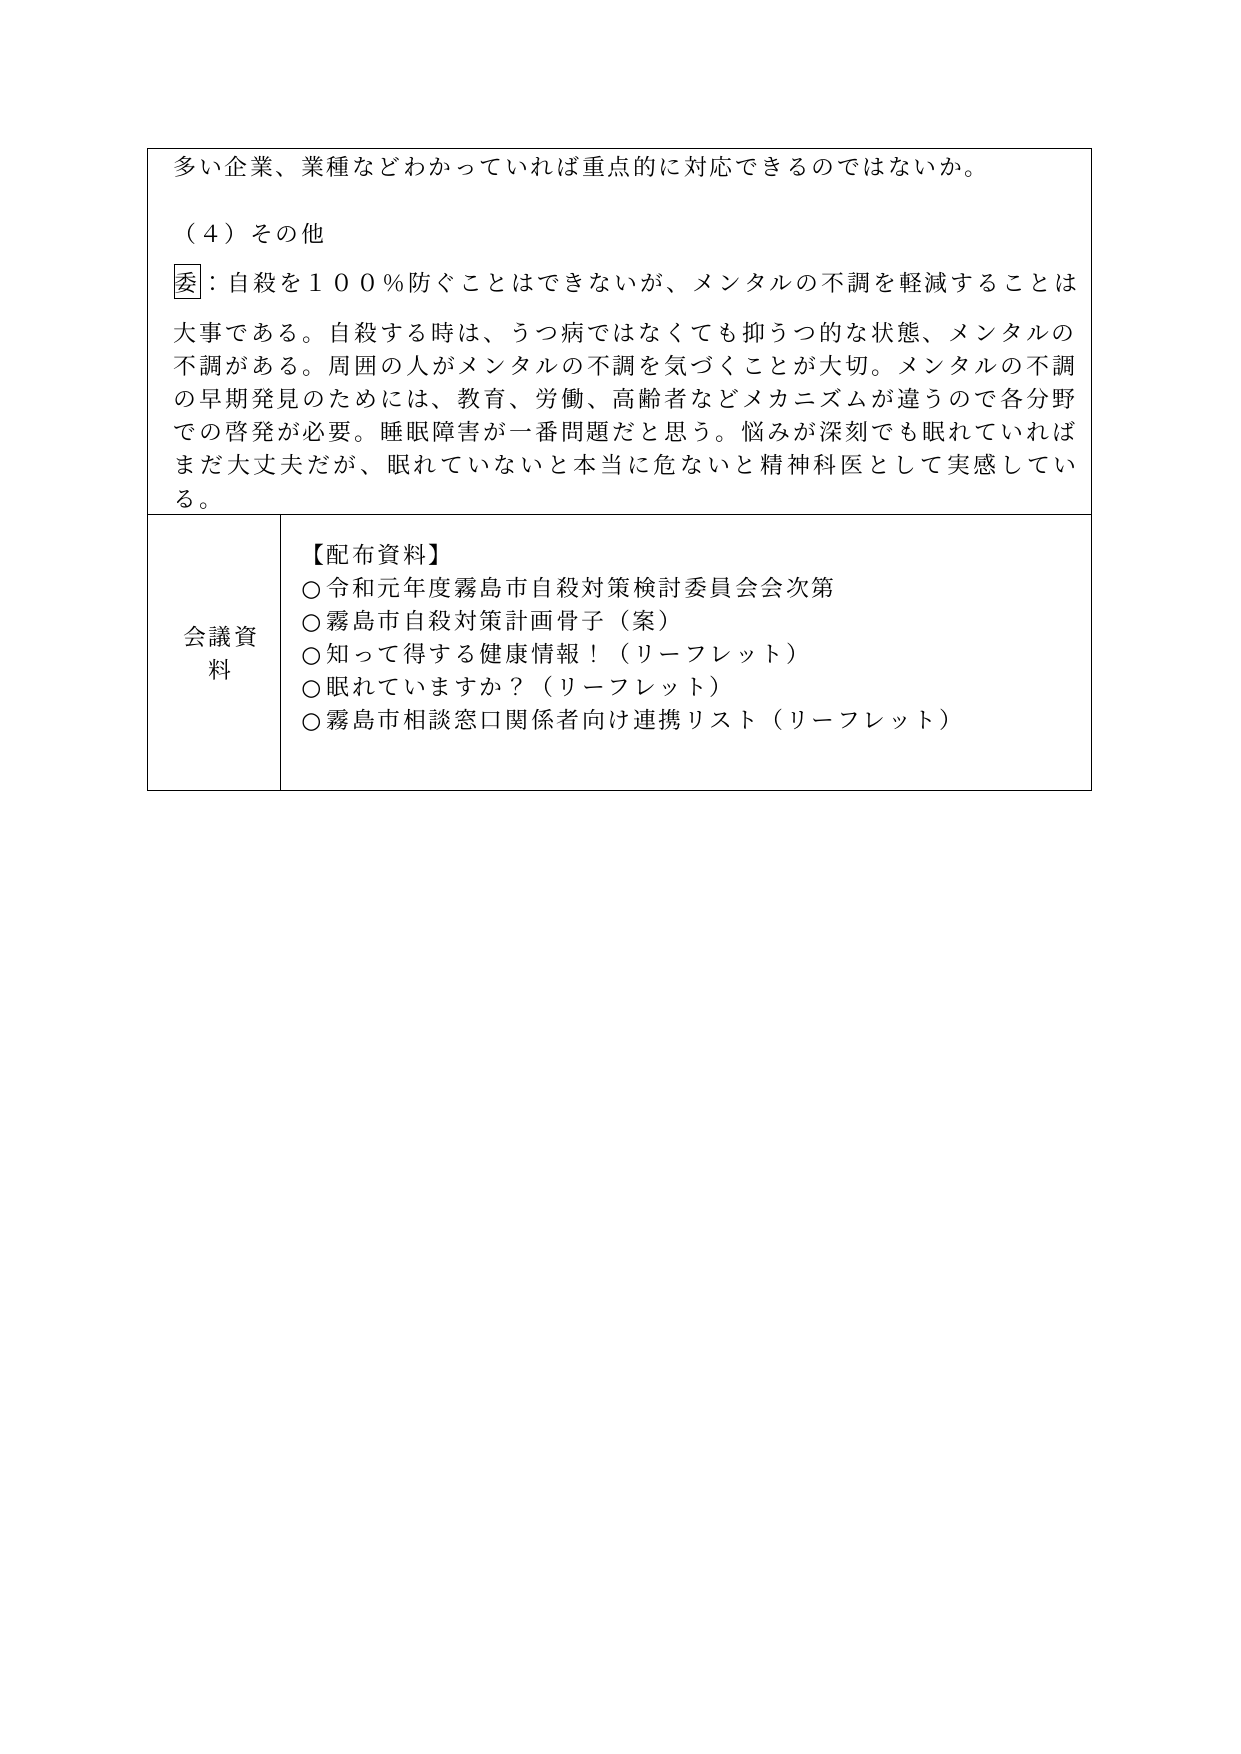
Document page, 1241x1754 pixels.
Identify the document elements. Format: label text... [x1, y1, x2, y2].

table_cell 会議資料 [148, 515, 280, 790]
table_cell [148, 149, 1091, 514]
table_cell 【配布資料】 ○令和元年度霧島市自殺対策検討委員会会次第 ○霧島市自殺対策計画骨子（案） ○知って得する健康情報！（リーフレット） ○眠れていますか？（リーフレット） ○霧島市相談窓口関係者向け連携リスト（リーフレット） [281, 515, 1091, 790]
